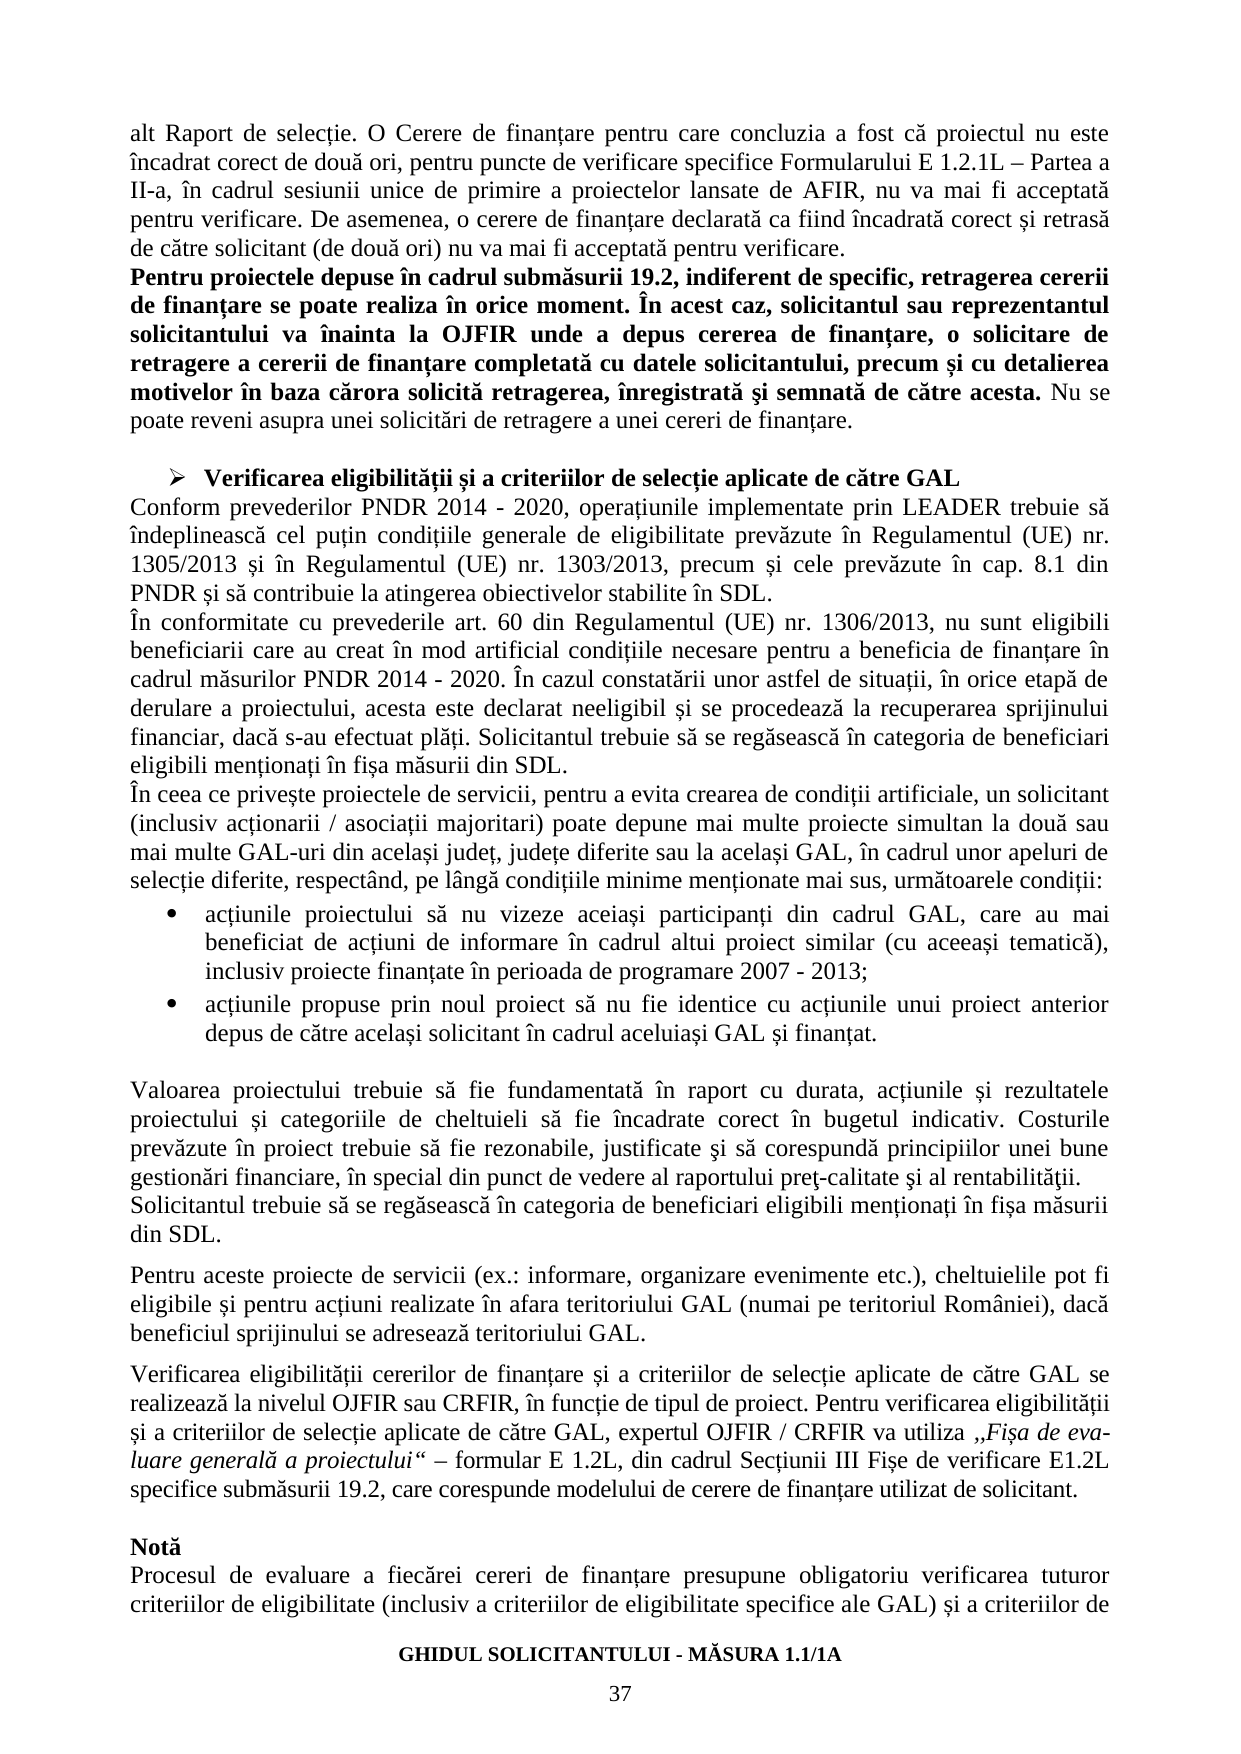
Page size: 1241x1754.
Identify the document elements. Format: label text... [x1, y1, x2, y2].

text Pentru proiectele depuse în cadrul submăsurii 19.2, indiferent de specific, retragerea cererii de finanțare se poate realiza în orice moment. În acest caz, solicitantul sau reprezentantul solicitantului va înainta la OJFIR unde a depus cererea de finanțare, o solicitare de retragere a cererii de finanțare completată cu datele solicitantului, precum și cu detalierea motivelor în baza cărora solicită retragerea, înregistrată şi semnată de către acesta. Nu se poate reveni asupra unei solicitări de retragere a unei cereri de finanțare. [130, 262, 1110, 434]
text Pentru aceste proiecte de servicii (ex.: informare, organizare evenimente etc.), cheltuielile pot fi eligibile și pentru acțiuni realizate în afara teritoriului GAL (numai pe teritoriul României), dacă beneficiul sprijinului se adresează teritoriului GAL. [130, 1260, 1110, 1347]
text În ceea ce privește proiectele de servicii, pentru a evita crearea de condiții artificiale, un solicitant (inclusiv acționarii / asociații majoritari) poate depune mai multe proiecte simultan la două sau mai multe GAL-uri din același județ, județe diferite sau la același GAL, în cadrul unor apeluri de selecție diferite, respectând, pe lângă condițiile minime menționate mai sus, următoarele condiții: [130, 779, 1110, 894]
list Verificarea eligibilității și a criteriilor de selecție aplicate de către GAL [167, 463, 1110, 492]
text În conformitate cu prevederile art. 60 din Regulamentul (UE) nr. 1306/2013, nu sunt eligibili beneficiarii care au creat în mod artificial condițiile necesare pentru a beneficia de finanțare în cadrul măsurilor PNDR 2014 - 2020. În cazul constatării unor astfel de situații, în orice etapă de derulare a proiectului, acesta este declarat neeligibil și se procedează la recuperarea sprijinului financiar, dacă s-au efectuat plăți. Solicitantul trebuie să se regăsească în categoria de beneficiari eligibili menționați în fișa măsurii din SDL. [130, 607, 1110, 779]
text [130, 118, 1110, 262]
text Valoarea proiectului trebuie să fie fundamentată în raport cu durata, acțiunile și rezultatele proiectului și categoriile de cheltuieli să fie încadrate corect în bugetul indicativ. Costurile prevăzute în proiect trebuie să fie rezonabile, justificate şi să corespundă principiilor unei bune gestionări financiare, în special din punct de vedere al raportului preţ-calitate şi al rentabilităţii. [130, 1075, 1110, 1190]
text Verificarea eligibilității cererilor de finanțare și a criteriilor de selecție aplicate de către GAL se realizează la nivelul OJFIR sau CRFIR, în funcție de tipul de proiect. Pentru verificarea eligibilității și a criteriilor de selecție aplicate de către GAL, expertul OJFIR / CRFIR va utiliza ,,Fișa de evaluare generală a proiectului“ – formular E 1.2L, din cadrul Secțiunii III Fișe de verificare E1.2L specifice submăsurii 19.2, care corespunde modelului de cerere de finanțare utilizat de solicitant. [130, 1359, 1110, 1503]
list acțiunile propuse prin noul proiect să nu fie identice cu acțiunile unui proiect anterior depus de către același solicitant în cadrul aceluiași GAL și finanțat. [167, 989, 1110, 1047]
list acțiunile proiectului să nu vizeze aceiași participanți din cadrul GAL, care au mai beneficiat de acțiuni de informare în cadrul altui proiect similar (cu aceeași tematică), inclusiv proiecte finanțate în perioada de programare 2007 - 2013; [167, 899, 1110, 985]
text Notă [130, 1532, 1110, 1560]
text Solicitantul trebuie să se regăsească în categoria de beneficiari eligibili menționați în fișa măsurii din SDL. [130, 1190, 1110, 1248]
text Conform prevederilor PNDR 2014 - 2020, operațiunile implementate prin LEADER trebuie să îndeplinească cel puțin condițiile generale de eligibilitate prevăzute în Regulamentul (UE) nr. 1305/2013 și în Regulamentul (UE) nr. 1303/2013, precum și cele prevăzute în cap. 8.1 din PNDR și să contribuie la atingerea obiectivelor stabilite în SDL. [130, 492, 1110, 607]
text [130, 1560, 1110, 1618]
